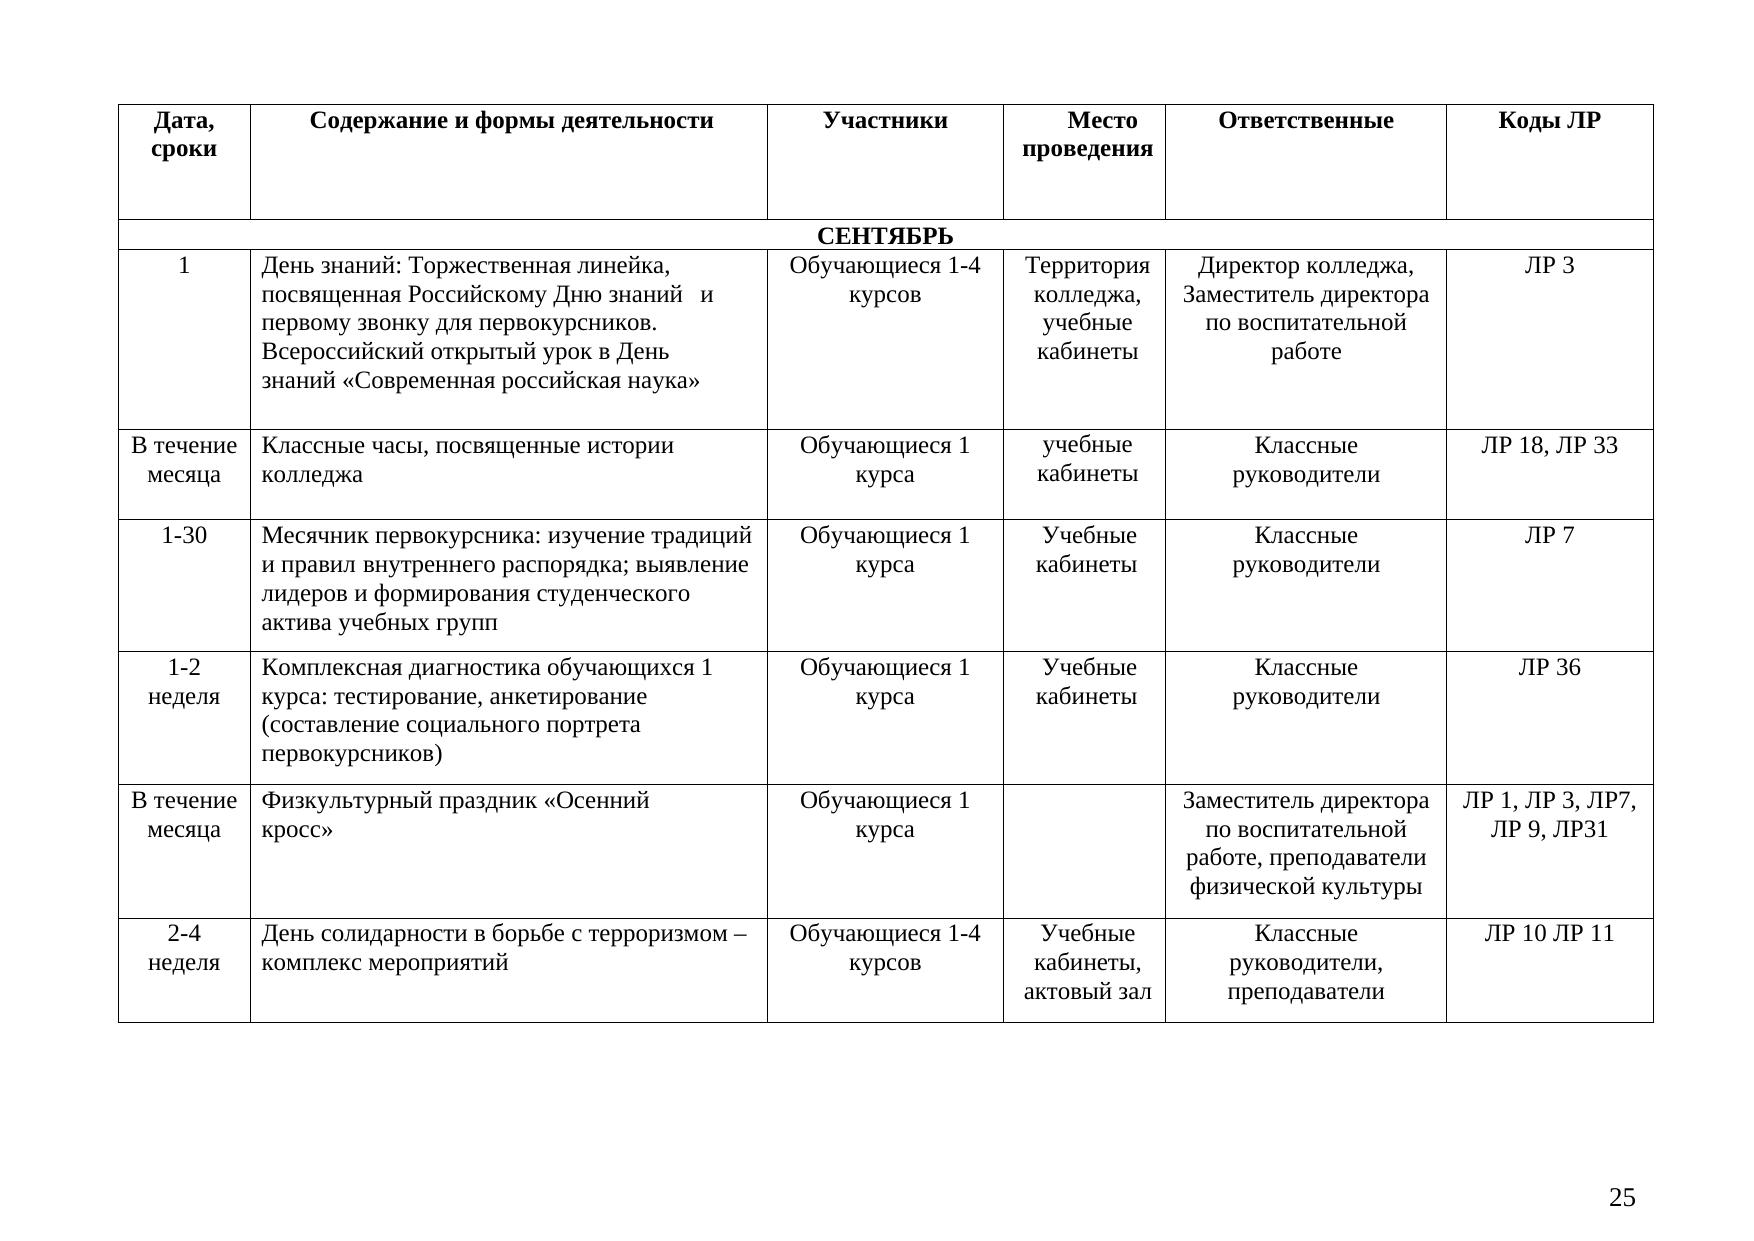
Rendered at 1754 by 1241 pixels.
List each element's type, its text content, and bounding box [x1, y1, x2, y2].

table_cell Обучающиеся 1-4 курсов [768, 919, 1003, 1022]
table_cell Классные руководители [1166, 520, 1446, 651]
table_cell Классные руководители [1166, 652, 1446, 784]
table_cell В течение месяца [119, 785, 250, 917]
table_cell Классные часы, посвященные истории колледжа [251, 430, 767, 519]
table_cell Классные руководители, преподаватели [1166, 919, 1446, 1022]
table_cell День солидарности в борьбе с терроризмом – комплекс мероприятий [251, 919, 767, 1022]
table_cell Классные руководители [1166, 430, 1446, 519]
table_cell Обучающиеся 1 курса [768, 430, 1003, 519]
table_cell 1-2 неделя [119, 652, 250, 784]
table_cell Заместитель директора по воспитательной работе, преподаватели физической культуры [1166, 785, 1446, 917]
table_cell 2-4 неделя [119, 919, 250, 1022]
table_cell Учебные кабинеты, актовый зал [1004, 919, 1165, 1022]
table_cell Обучающиеся 1 курса [768, 785, 1003, 917]
table_cell ЛР 3 [1447, 250, 1653, 429]
table_cell Обучающиеся 1 курса [768, 520, 1003, 651]
table_cell Комплексная диагностика обучающихся 1 курса: тестирование, анкетирование (составление социального портрета первокурсников) [251, 652, 767, 784]
table_cell ЛР 10 ЛР 11 [1447, 919, 1653, 1022]
table_cell ЛР 1, ЛР 3, ЛР7, ЛР 9, ЛР31 [1447, 785, 1653, 917]
table_cell ЛР 7 [1447, 520, 1653, 651]
table_header Место проведения [1004, 105, 1165, 219]
table_cell Директор колледжа, Заместитель директора по воспитательной работе [1166, 250, 1446, 429]
table_cell ЛР 18, ЛР 33 [1447, 430, 1653, 519]
table_cell Физкультурный праздник «Осенний кросс» [251, 785, 767, 917]
table_cell Учебные кабинеты [1004, 652, 1165, 784]
table_cell День знаний: Торжественная линейка, посвященная Российскому Дню знаний и первому звонку для первокурсников. Всероссийский открытый урок в День знаний «Современная российская наука» [251, 250, 767, 429]
table_cell Месячник первокурсника: изучение традиций и правил внутреннего распорядка; выявление лидеров и формирования студенческого актива учебных групп [251, 520, 767, 651]
table_cell Учебные кабинеты [1004, 520, 1165, 651]
table_cell [1004, 785, 1165, 917]
table_cell Обучающиеся 1 курса [768, 652, 1003, 784]
table_header Коды ЛР [1447, 105, 1653, 219]
table_cell Территория колледжа, учебные кабинеты [1004, 250, 1165, 429]
table_cell Обучающиеся 1-4 курсов [768, 250, 1003, 429]
table_header Участники [768, 105, 1003, 219]
table_header Дата, сроки [119, 105, 250, 219]
table_cell СЕНТЯБРЬ [119, 220, 1653, 249]
table_header Ответственные [1166, 105, 1446, 219]
table_cell 1-30 [119, 520, 250, 651]
table_cell ЛР 36 [1447, 652, 1653, 784]
table_header Содержание и формы деятельности [251, 105, 767, 219]
table_cell 1 [119, 250, 250, 429]
table_cell учебные кабинеты [1004, 430, 1165, 519]
table_cell В течение месяца [119, 430, 250, 519]
